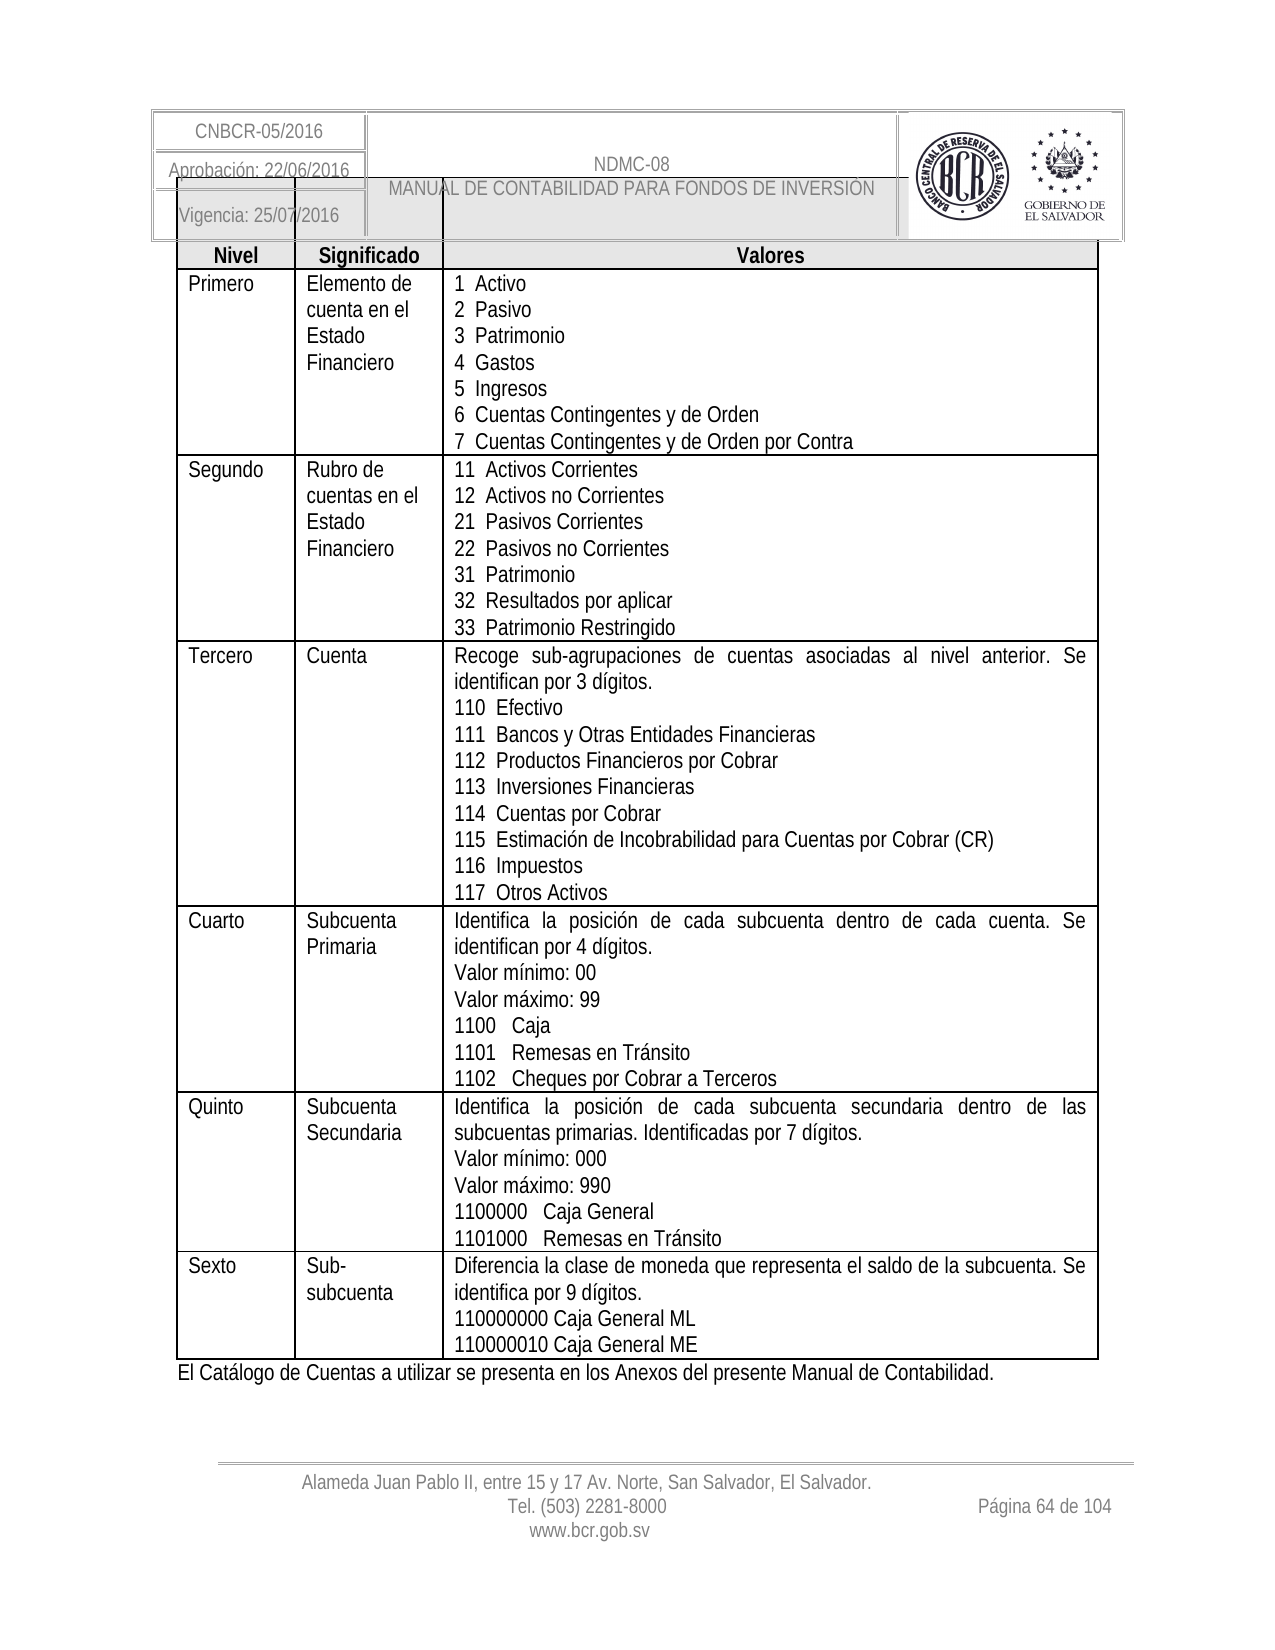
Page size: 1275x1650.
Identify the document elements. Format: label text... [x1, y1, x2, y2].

table_cell Subcuenta Primaria [296, 907, 442, 1091]
table_header Nivel [178, 191, 294, 239]
table_cell Cuenta [296, 642, 442, 905]
table_cell Cuarto [178, 907, 294, 1091]
table_cell Identifica la posición de cada subcuenta dentro de cada cuenta. Se identifican por 4 dígitos. Valor mínimo: 00 Valor máximo: 99 1100 Caja 1101 Remesas en Tránsito 1102 Cheques por Cobrar a Terceros [444, 907, 1097, 1091]
table_cell Diferencia la clase de moneda que representa el saldo de la subcuenta. Se identifica por 9 dígitos. 110000000 Caja General ML 110000010 Caja General ME [444, 1252, 1097, 1358]
table_header Significado [296, 178, 442, 239]
table_cell Sexto [178, 1252, 294, 1358]
table_header Valores [444, 178, 908, 239]
table_header Significado [296, 242, 442, 268]
table_cell Sub-subcuenta [296, 1252, 442, 1358]
table_cell Segundo [178, 456, 294, 640]
table_cell Tercero [178, 642, 294, 905]
table_cell Rubro de cuentas en el Estado Financiero [296, 456, 442, 640]
table_cell Recoge sub-agrupaciones de cuentas asociadas al nivel anterior. Se identifican por 3 dígitos. 110 Efectivo 111 Bancos y Otras Entidades Financieras 112 Productos Financieros por Cobrar 113 Inversiones Financieras 114 Cuentas por Cobrar 115 Estimación de Incobrabilidad para Cuentas por Cobrar (CR) 116 Impuestos 117 Otros Activos [444, 642, 1097, 905]
table_cell 1 Activo 2 Pasivo 3 Patrimonio 4 Gastos 5 Ingresos 6 Cuentas Contingentes y de Orden 7 Cuentas Contingentes y de Orden por Contra [444, 270, 1097, 454]
table_cell 11 Activos Corrientes 12 Activos no Corrientes 21 Pasivos Corrientes 22 Pasivos no Corrientes 31 Patrimonio 32 Resultados por aplicar 33 Patrimonio Restringido [444, 456, 1097, 640]
table_cell Subcuenta Secundaria [296, 1093, 442, 1251]
table_cell Identifica la posición de cada subcuenta secundaria dentro de las subcuentas primarias. Identificadas por 7 dígitos. Valor mínimo: 000 Valor máximo: 990 1100000 Caja General 1101000 Remesas en Tránsito [444, 1093, 1097, 1251]
table_cell Elemento de cuenta en el Estado Financiero [296, 270, 442, 454]
text El Catálogo de Cuentas a utilizar se presenta en los Anexos del presente Manual de Contabilidad. [177, 1360, 1098, 1386]
table_header Valores [444, 242, 1097, 268]
table_header Nivel [178, 242, 294, 268]
table_cell Primero [178, 270, 294, 454]
picture [908, 112, 1112, 239]
table_cell Quinto [178, 1093, 294, 1251]
